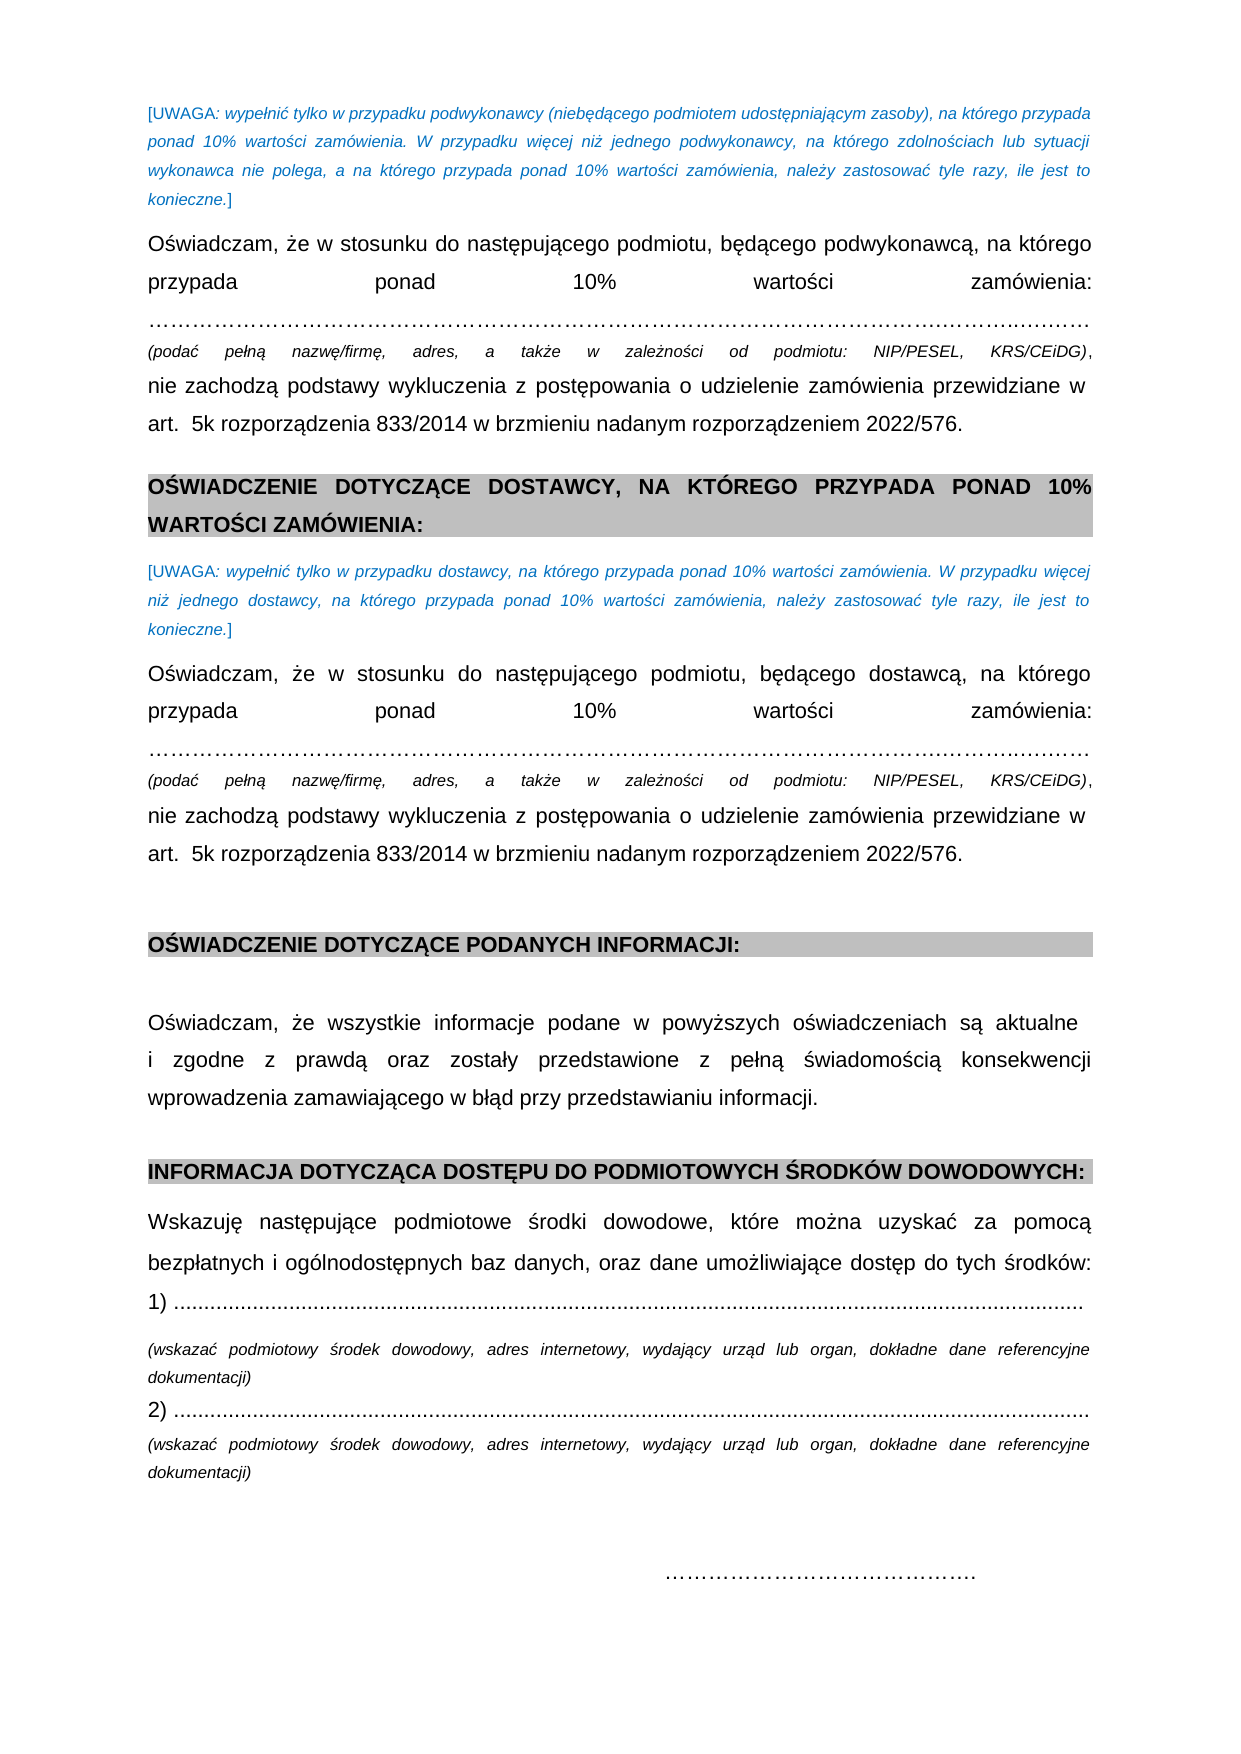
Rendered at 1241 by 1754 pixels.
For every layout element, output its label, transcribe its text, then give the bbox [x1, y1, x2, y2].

text OŚWIADCZENIE DOTYCZĄCE PODANYCH INFORMACJI: [148, 932, 1093, 957]
text ……………………………………. [148, 1559, 1093, 1584]
text INFORMACJA DOTYCZĄCA DOSTĘPU DO PODMIOTOWYCH ŚRODKÓW DOWODOWYCH: [148, 1159, 1093, 1184]
text Oświadczam, że wszystkie informacje podane w powyższych oświadczeniach są aktualne i zgodne z prawdą oraz zostały przedstawione z pełną świadomością konsekwencji wprowadzenia zamawiającego w błąd przy przedstawianiu informacji. [148, 1009, 1093, 1110]
text OŚWIADCZENIE DOTYCZĄCE DOSTAWCY, NA KTÓREGO PRZYPADA PONAD 10% WARTOŚCI ZAMÓWIENIA: [148, 474, 1093, 537]
text Oświadczam, że w stosunku do następującego podmiotu, będącego podwykonawcą, na którego przypada ponad 10% wartości zamówienia: ……………………………………………………………………………………………….………..….…… (podać pełną nazwę/firmę, adres, a także w zależności od podmiotu: NIP/PESEL, KRS/CEiDG), nie zachodzą podstawy wykluczenia z postępowania o udzielenie zamówienia przewidziane w art. 5k rozporządzenia 833/2014 w brzmieniu nadanym rozporządzeniem 2022/576. [148, 231, 1093, 436]
text (wskazać podmiotowy środek dowodowy, adres internetowy, wydający urząd lub organ, dokładne dane referencyjne dokumentacji) [148, 1434, 1093, 1482]
text Oświadczam, że w stosunku do następującego podmiotu, będącego dostawcą, na którego przypada ponad 10% wartości zamówienia: ……………………………………………………………………………………………….………..….…… (podać pełną nazwę/firmę, adres, a także w zależności od podmiotu: NIP/PESEL, KRS/CEiDG), nie zachodzą podstawy wykluczenia z postępowania o udzielenie zamówienia przewidziane w art. 5k rozporządzenia 833/2014 w brzmieniu nadanym rozporządzeniem 2022/576. [148, 661, 1093, 866]
text [UWAGA: wypełnić tylko w przypadku podwykonawcy (niebędącego podmiotem udostępniającym zasoby), na którego przypada ponad 10% wartości zamówienia. W przypadku więcej niż jednego podwykonawcy, na którego zdolnościach lub sytuacji wykonawca nie polega, a na którego przypada ponad 10% wartości zamówienia, należy zastosować tyle razy, ile jest to konieczne.] [148, 103, 1093, 209]
text (wskazać podmiotowy środek dowodowy, adres internetowy, wydający urząd lub organ, dokładne dane referencyjne dokumentacji) [148, 1339, 1093, 1387]
text [UWAGA: wypełnić tylko w przypadku dostawcy, na którego przypada ponad 10% wartości zamówienia. W przypadku więcej niż jednego dostawcy, na którego przypada ponad 10% wartości zamówienia, należy zastosować tyle razy, ile jest to konieczne.] [148, 562, 1093, 638]
text 2) ....................................................................................................................................................... [148, 1397, 1093, 1422]
text Wskazuję następujące podmiotowe środki dowodowe, które można uzyskać za pomocą bezpłatnych i ogólnodostępnych baz danych, oraz dane umożliwiające dostęp do tych środków: 1) ...................................................................................................................................................... [148, 1209, 1093, 1314]
